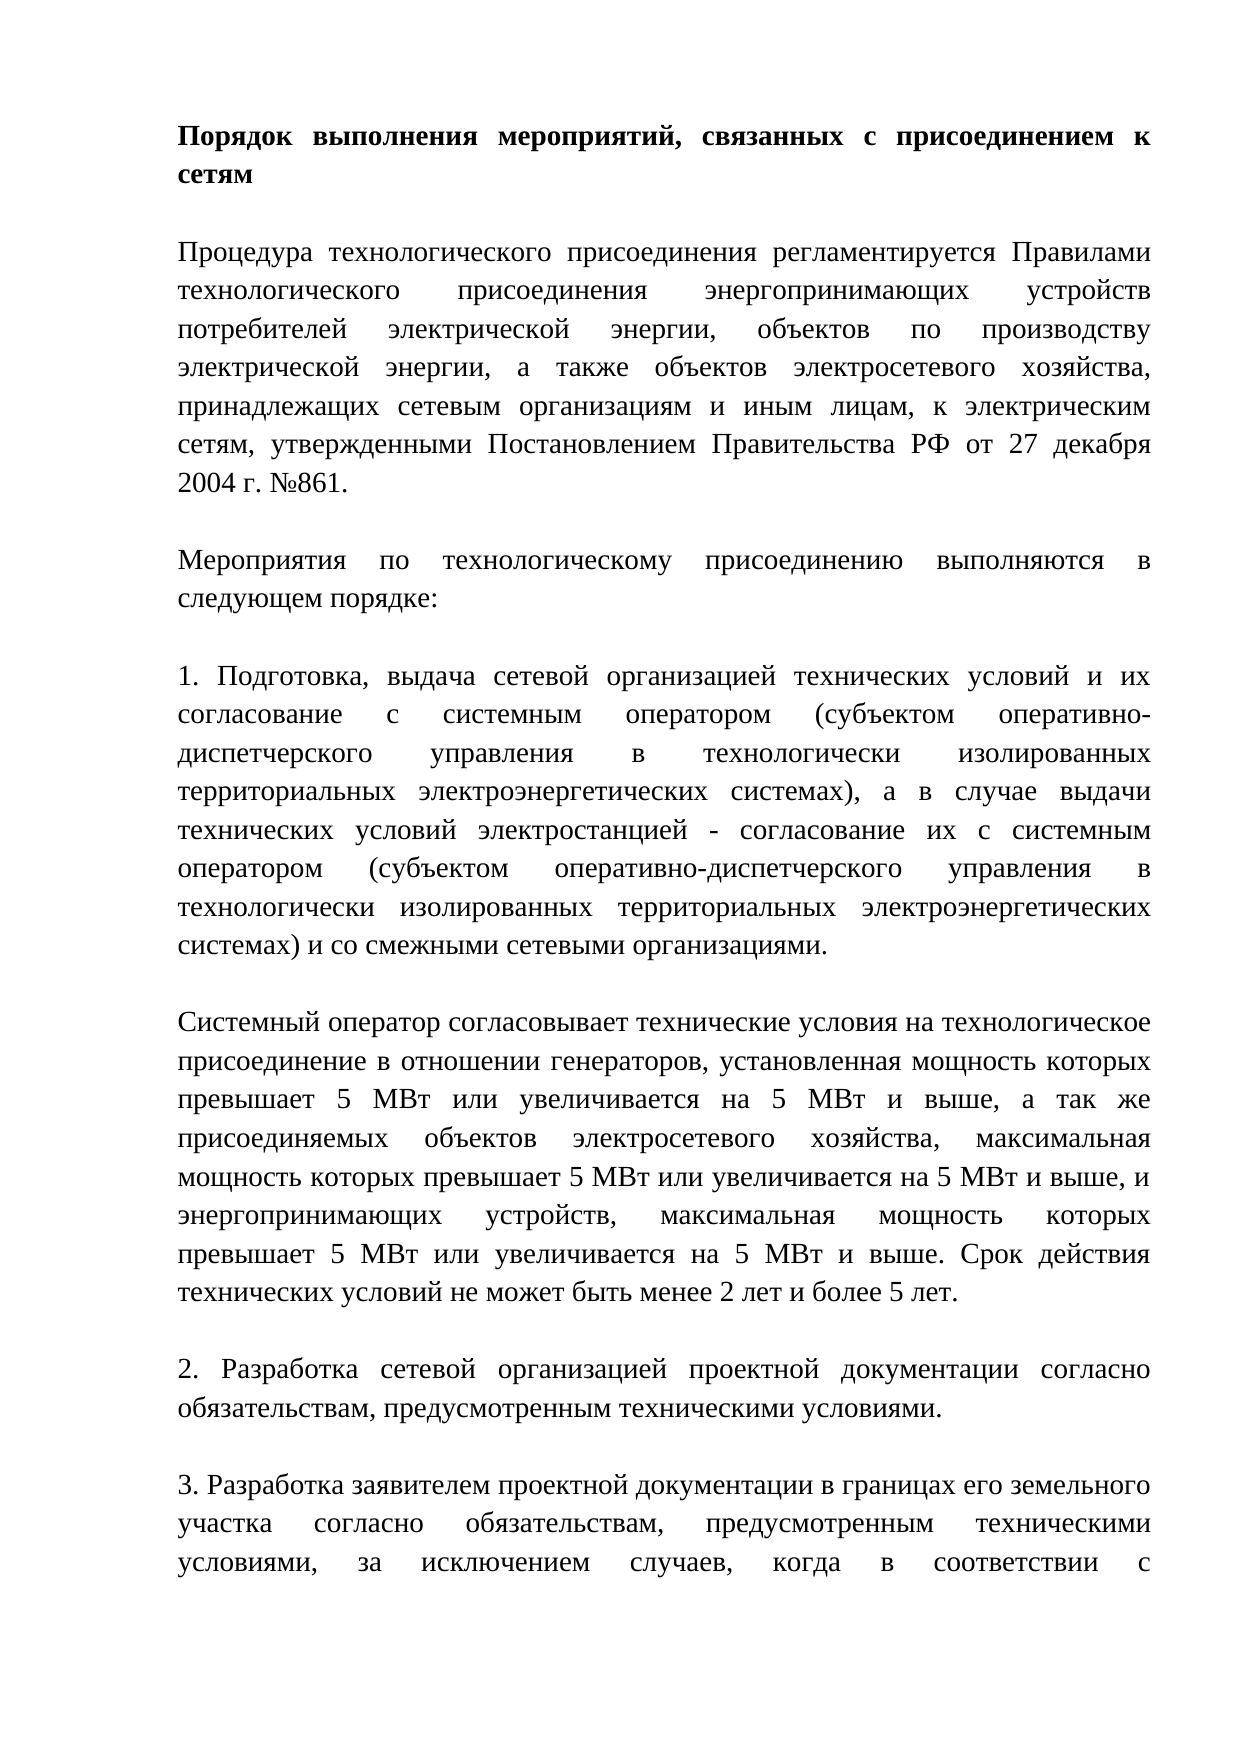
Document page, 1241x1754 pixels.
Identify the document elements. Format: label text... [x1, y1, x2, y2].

text 2. Разработка сетевой организацией проектной документации согласно обязательствам, предусмотренным техническими условиями. [177, 1351, 1152, 1423]
text Мероприятия по технологическому присоединению выполняются в следующем порядке: [177, 542, 1152, 614]
text Процедура технологического присоединения регламентируется Правилами технологического присоединения энергопринимающих устройств потребителей электрической энергии, объектов по производству электрической энергии, а также объектов электросетевого хозяйства, принадлежащих сетевым организациям и иным лицам, к электрическим сетям, утвержденными Постановлением Правительства РФ от 27 декабря 2004 г. №861. [177, 234, 1152, 498]
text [177, 1467, 1152, 1578]
text Порядок выполнения мероприятий, связанных с присоединением к сетям [177, 118, 1152, 190]
text Системный оператор согласовывает технические условия на технологическое присоединение в отношении генераторов, установленная мощность которых превышает 5 МВт или увеличивается на 5 МВт и выше, а так же присоединяемых объектов электросетевого хозяйства, максимальная мощность которых превышает 5 МВт или увеличивается на 5 МВт и выше, и энергопринимающих устройств, максимальная мощность которых превышает 5 МВт или увеличивается на 5 МВт и выше. Срок действия технических условий не может быть менее 2 лет и более 5 лет. [177, 1004, 1152, 1308]
text 1. Подготовка, выдача сетевой организацией технических условий и их согласование с системным оператором (субъектом оперативно-диспетчерского управления в технологически изолированных территориальных электроэнергетических системах), а в случае выдачи технических условий электростанцией - согласование их с системным оператором (субъектом оперативно-диспетчерского управления в технологически изолированных территориальных электроэнергетических системах) и со смежными сетевыми организациями. [177, 658, 1152, 961]
